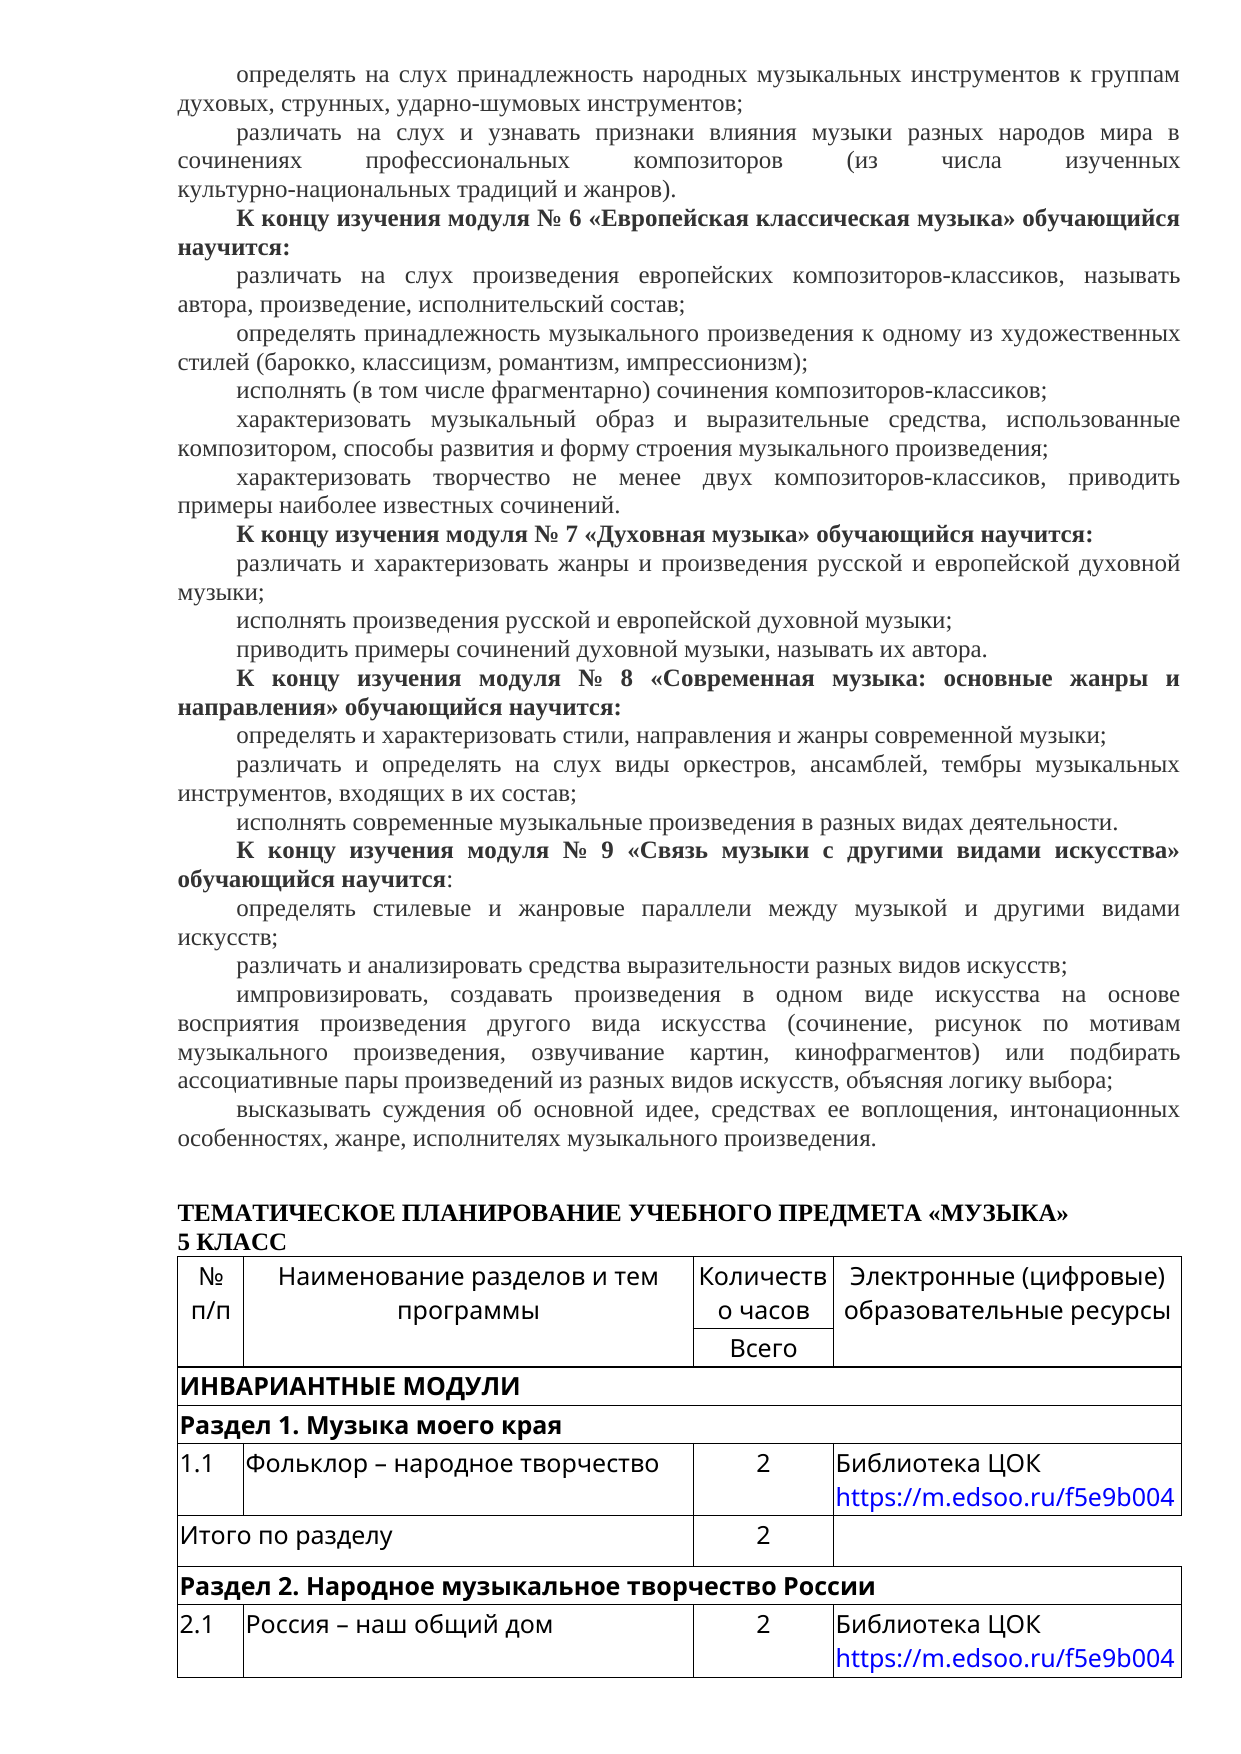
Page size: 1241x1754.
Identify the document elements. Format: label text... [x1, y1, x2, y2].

table_cell Всего [694, 1329, 833, 1366]
text характеризовать творчество не менее двух композиторов-классиков, приводить примеры наиболее известных сочинений. [177, 462, 1181, 519]
table_header Электронные (цифровые) образовательные ресурсы [834, 1257, 1181, 1366]
table_cell Итого по разделу [178, 1516, 693, 1566]
table_cell 2 [694, 1516, 833, 1566]
text различать и анализировать средства выразительности разных видов искусств; [177, 950, 1181, 979]
text исполнять произведения русской и европейской духовной музыки; [177, 605, 1181, 634]
text К концу изучения модуля № 7 «Духовная музыка» обучающийся научится: [177, 519, 1181, 548]
table_cell Раздел 2. Народное музыкальное творчество России [178, 1567, 1181, 1604]
text К концу изучения модуля № 6 «Европейская классическая музыка» обучающийся научится: [177, 203, 1181, 260]
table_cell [834, 1605, 1181, 1677]
text различать и определять на слух виды оркестров, ансамблей, тембры музыкальных инструментов, входящих в их состав; [177, 749, 1181, 807]
table_cell Фольклор – народное творчество [244, 1444, 693, 1515]
table_cell 2 [694, 1605, 833, 1677]
table_cell Раздел 1. Музыка моего края [178, 1406, 1181, 1443]
table_header Наименование разделов и тем программы [244, 1257, 693, 1366]
table_header Количество часов [694, 1257, 833, 1328]
text определять стилевые и жанровые параллели между музыкой и другими видами искусств; [177, 893, 1181, 950]
text приводить примеры сочинений духовной музыки, называть их автора. [177, 634, 1181, 663]
text различать на слух и узнавать признаки влияния музыки разных народов мира в сочинениях профессиональных композиторов (из числа изученных культурно-национальных традиций и жанров). [177, 117, 1181, 203]
text определять на слух принадлежность народных музыкальных инструментов к группам духовых, струнных, ударно-шумовых инструментов; [177, 59, 1181, 117]
text исполнять современные музыкальные произведения в разных видах деятельности. [177, 807, 1181, 835]
text характеризовать музыкальный образ и выразительные средства, использованные композитором, способы развития и форму строения музыкального произведения; [177, 404, 1181, 462]
text импровизировать, создавать произведения в одном виде искусства на основе восприятия произведения другого вида искусства (сочинение, рисунок по мотивам музыкального произведения, озвучивание картин, кинофрагментов) или подбирать ассоциативные пары произведений из разных видов искусств, объясняя логику выбора; [177, 979, 1181, 1094]
table_cell ИНВАРИАНТНЫЕ МОДУЛИ [178, 1368, 1181, 1405]
text 5 КЛАСС [177, 1227, 1181, 1256]
text различать на слух произведения европейских композиторов-классиков, называть автора, произведение, исполнительский состав; [177, 260, 1181, 318]
table_cell 2.1 [178, 1605, 243, 1677]
text определять и характеризовать стили, направления и жанры современной музыки; [177, 720, 1181, 749]
text высказывать суждения об основной идее, средствах ее воплощения, интонационных особенностях, жанре, исполнителях музыкального произведения. [177, 1094, 1181, 1152]
text различать и характеризовать жанры и произведения русской и европейской духовной музыки; [177, 548, 1181, 605]
table_cell Россия – наш общий дом [244, 1605, 693, 1677]
text определять принадлежность музыкального произведения к одному из художественных стилей (барокко, классицизм, романтизм, импрессионизм); [177, 318, 1181, 375]
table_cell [834, 1444, 1181, 1515]
text ТЕМАТИЧЕСКОЕ ПЛАНИРОВАНИЕ Учебного предмета «Музыка» [177, 1198, 1181, 1227]
table_header № п/п [178, 1257, 243, 1366]
table_cell 1.1 [178, 1444, 243, 1515]
text К концу изучения модуля № 8 «Современная музыка: основные жанры и направления» обучающийся научится: [177, 663, 1181, 720]
text К концу изучения модуля № 9 «Связь музыки с другими видами искусства» обучающийся научится: [177, 835, 1181, 893]
table_cell 2 [694, 1444, 833, 1515]
text исполнять (в том числе фрагментарно) сочинения композиторов-классиков; [177, 375, 1181, 404]
